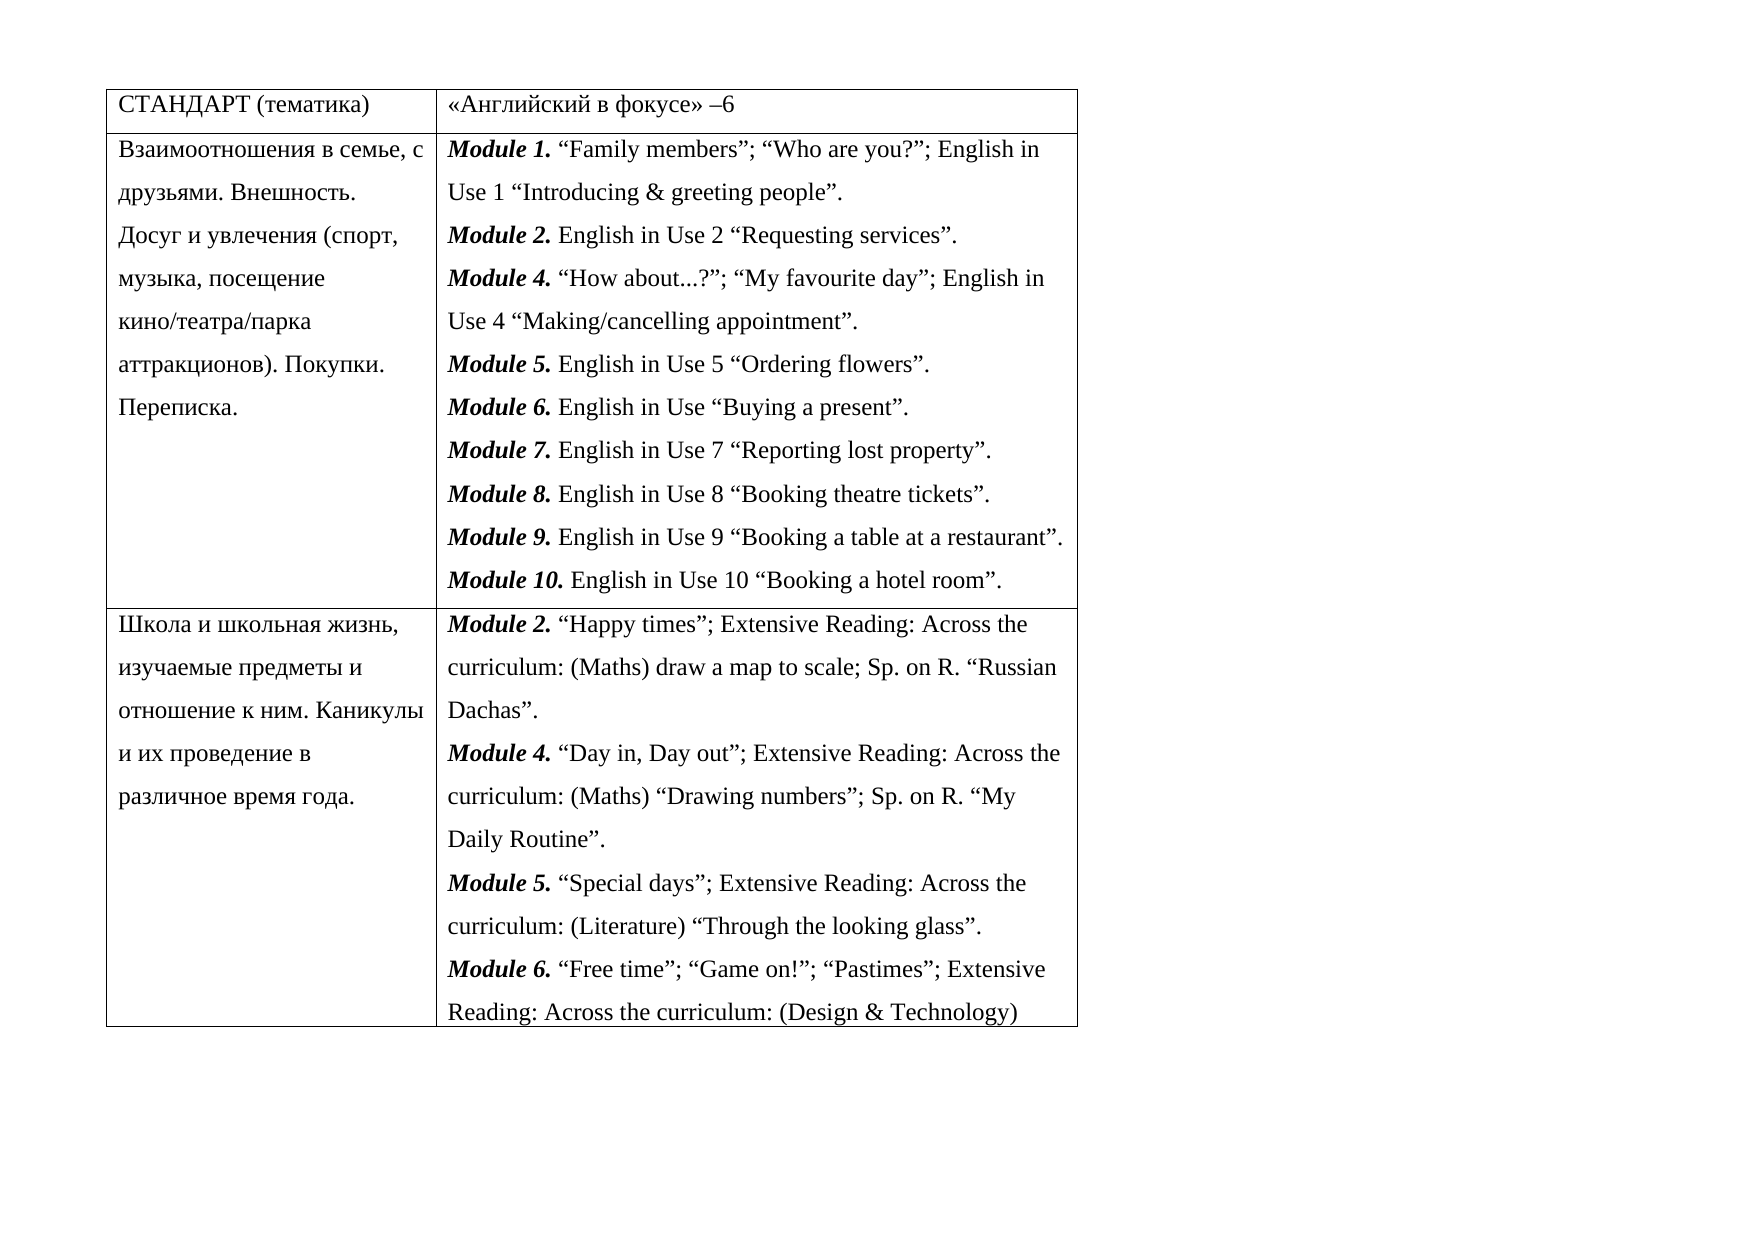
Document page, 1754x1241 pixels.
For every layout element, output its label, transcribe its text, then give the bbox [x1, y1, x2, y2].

table_header СТАНДАРТ (тематика) [107, 90, 436, 133]
table_header «Английский в фокусе» –6 [437, 90, 1077, 133]
table_cell Взаимоотношения в семье, с друзьями. Внешность. Досуг и увлечения (спорт, музыка, посещение кино/театра/парка аттракционов). Покупки. Переписка. [107, 134, 436, 608]
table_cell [437, 609, 1077, 1026]
table_cell Module 1. “Family members”; “Who are you?”; English in Use 1 “Introducing & greeting people”. Module 2. English in Use 2 “Requesting services”. Module 4. “How about...?”; “My favourite day”; English in Use 4 “Making/cancelling appointment”. Module 5. English in Use 5 “Ordering flowers”. Module 6. English in Use “Buying a present”. Module 7. English in Use 7 “Reporting lost property”. Module 8. English in Use 8 “Booking theatre tickets”. Module 9. English in Use 9 “Booking a table at a restaurant”. Module 10. English in Use 10 “Booking a hotel room”. [437, 134, 1077, 608]
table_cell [107, 609, 436, 1026]
